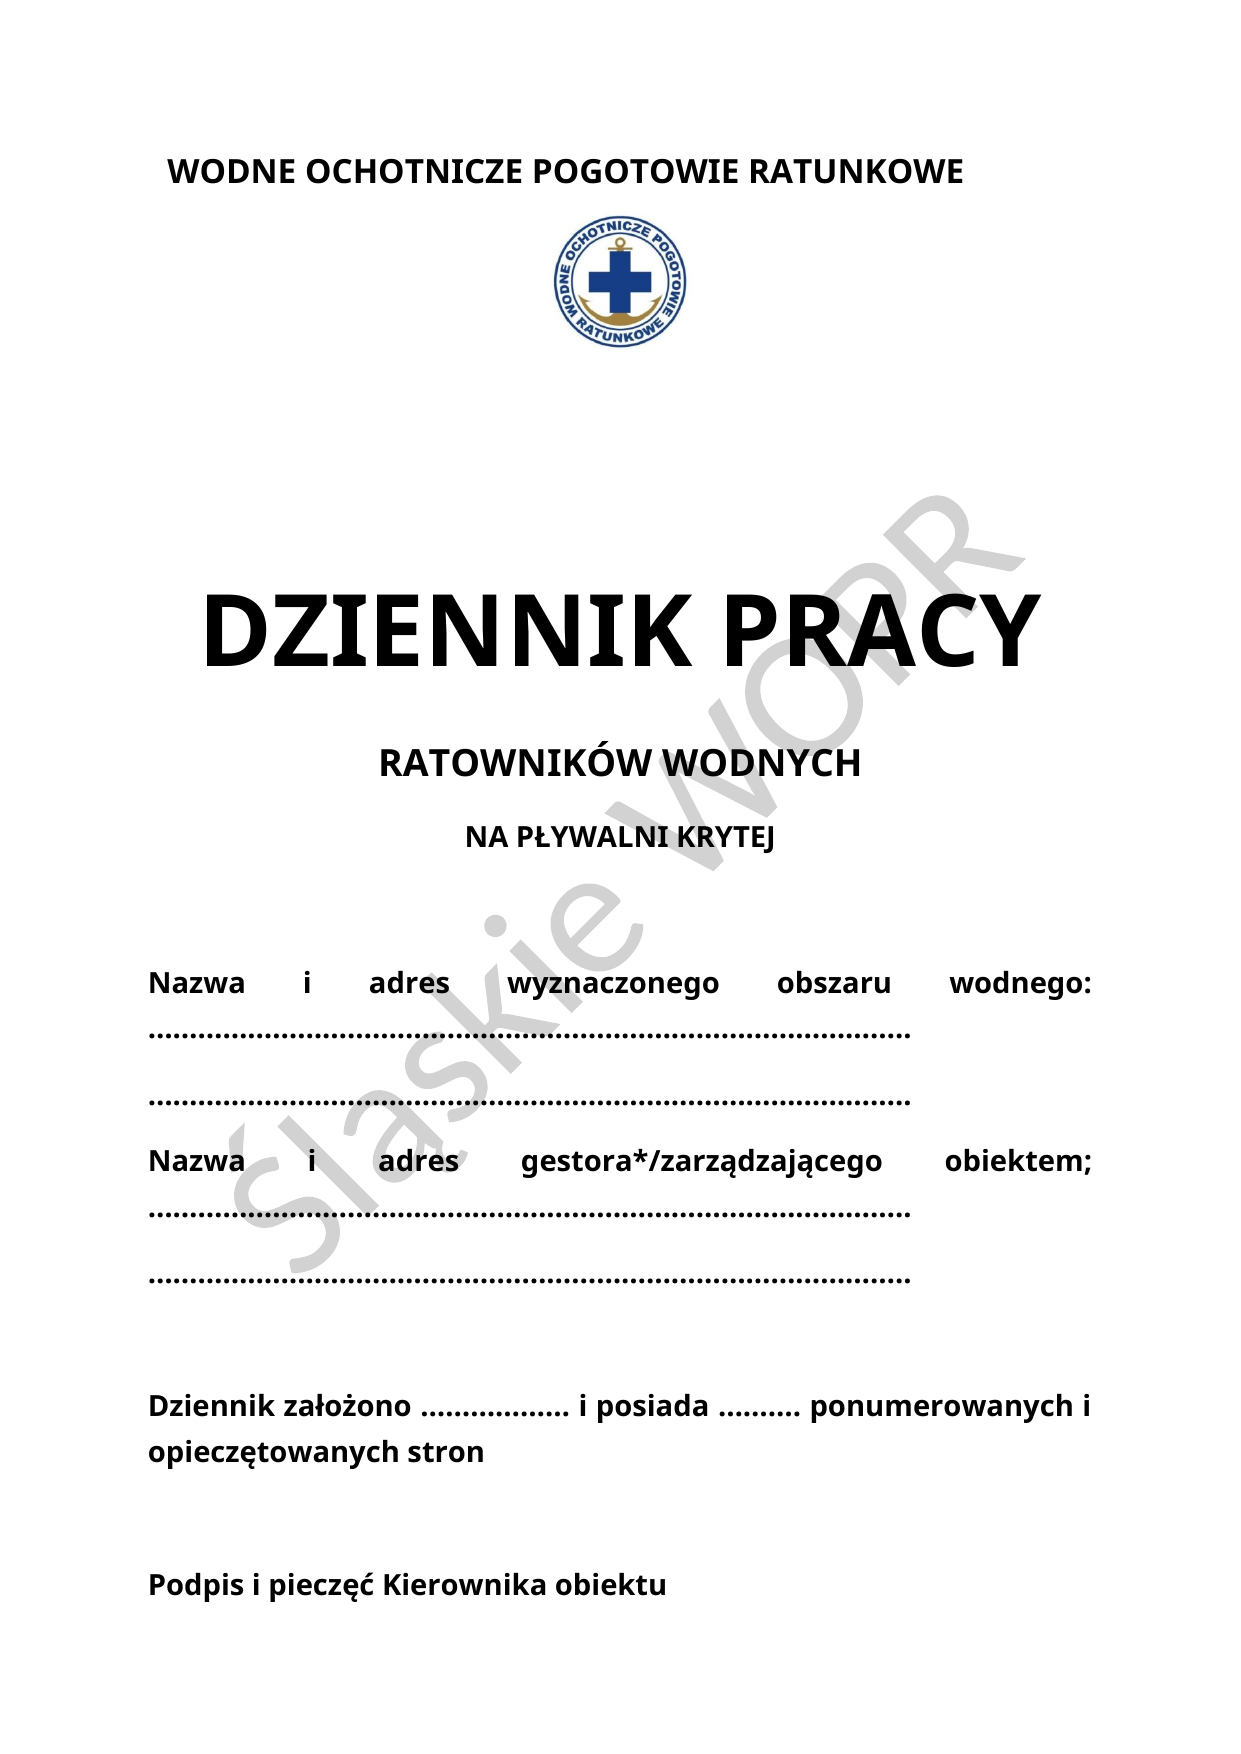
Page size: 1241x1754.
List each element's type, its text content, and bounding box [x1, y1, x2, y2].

text RATOWNIKÓW WODNYCH [148, 737, 1093, 788]
text ……………………………………………………………………………….. [148, 1074, 1093, 1114]
text Nazwa i adres gestora*/zarządzającego obiektem; ……………………………………………………………………………….. [148, 1141, 1093, 1226]
text NA PŁYWALNI KRYTEJ [148, 816, 1093, 856]
text WODNE OCHOTNICZE POGOTOWIE RATUNKOWE [148, 148, 1093, 193]
picture [523, 211, 715, 352]
text Podpis i pieczęć Kierownika obiektu [148, 1564, 1093, 1604]
text Dziennik założono ……………… i posiada ………. ponumerowanych i opieczętowanych stron [148, 1386, 1093, 1471]
text ……………………………………………………………………………….. [148, 1253, 1093, 1292]
text Nazwa i adres wyznaczonego obszaru wodnego: ……………………………………………………………………………….. [148, 962, 1093, 1047]
text DZIENNIK PRACY [148, 374, 1093, 695]
